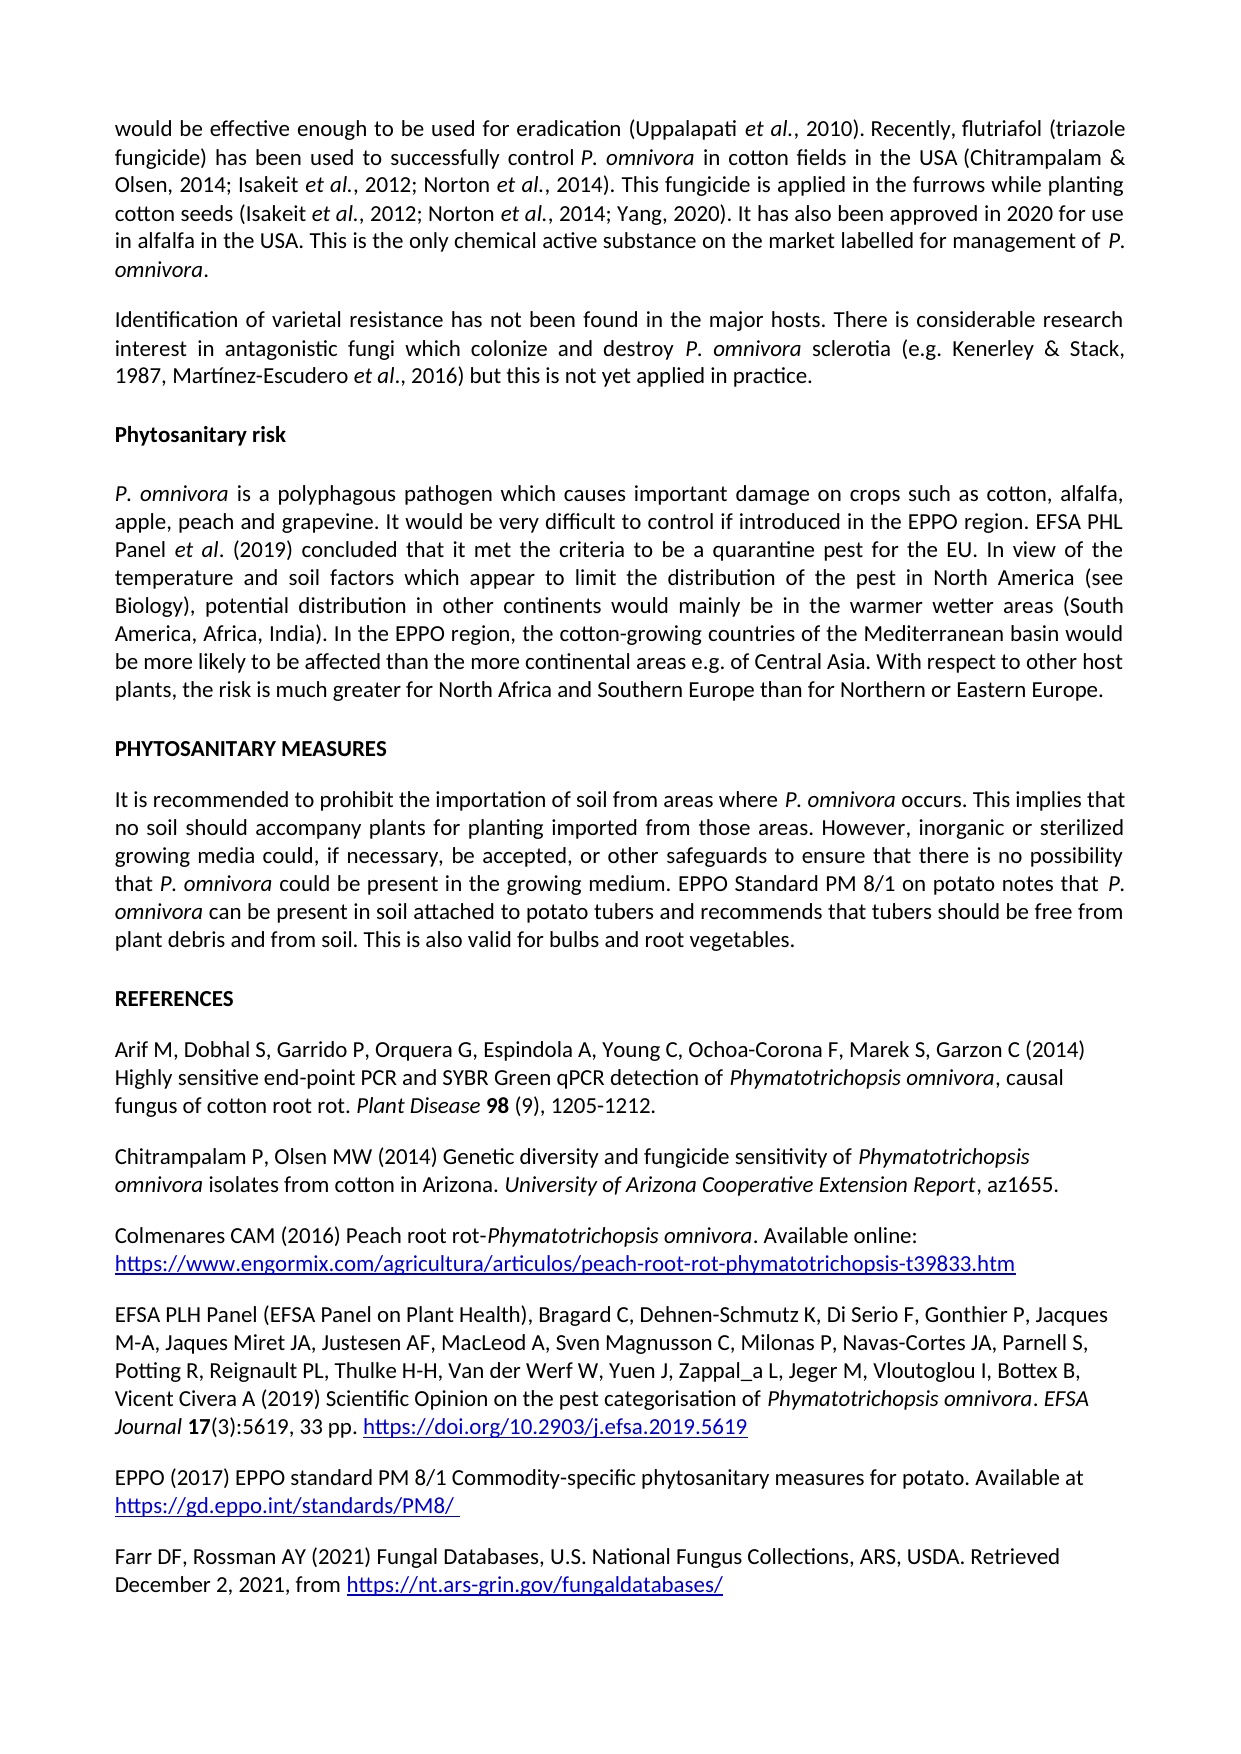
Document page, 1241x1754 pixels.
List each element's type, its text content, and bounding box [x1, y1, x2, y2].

text EFSA PLH Panel (EFSA Panel on Plant Health), Bragard C, Dehnen-Schmutz K, Di Serio F, Gonthier P, Jacques M-A, Jaques Miret JA, Justesen AF, MacLeod A, Sven Magnusson C, Milonas P, Navas-Cortes JA, Parnell S, Potting R, Reignault PL, Thulke H-H, Van der Werf W, Yuen J, Zappal_a L, Jeger M, Vloutoglou I, Bottex B, Vicent Civera A (2019) Scientific Opinion on the pest categorisation of Phymatotrichopsis omnivora. EFSA Journal 17(3):5619, 33 pp. https://doi.org/10.2903/j.efsa.2019.5619 [114, 1300, 1126, 1440]
text REFERENCES [114, 984, 1126, 1012]
text PHYTOSANITARY MEASURES [114, 734, 1126, 762]
text Chitrampalam P, Olsen MW (2014) Genetic diversity and fungicide sensitivity of Phymatotrichopsis omnivora isolates from cotton in Arizona. University of Arizona Cooperative Extension Report, az1655. [114, 1142, 1126, 1198]
text Phytosanitary risk [114, 420, 1126, 448]
text It is recommended to prohibit the importation of soil from areas where P. omnivora occurs. This implies that no soil should accompany plants for planting imported from those areas. However, inorganic or sterilized growing media could, if necessary, be accepted, or other safeguards to ensure that there is no possibility that P. omnivora could be present in the growing medium. EPPO Standard PM 8/1 on potato notes that P. omnivora can be present in soil attached to potato tubers and recommends that tubers should be free from plant debris and from soil. This is also valid for bulbs and root vegetables. [114, 785, 1126, 953]
text Farr DF, Rossman AY (2021) Fungal Databases, U.S. National Fungus Collections, ARS, USDA. Retrieved December 2, 2021, from https://nt.ars-grin.gov/fungaldatabases/ [114, 1542, 1126, 1598]
text EPPO (2017) EPPO standard PM 8/1 Commodity-specific phytosanitary measures for potato. Available at https://gd.eppo.int/standards/PM8/ [114, 1463, 1126, 1519]
text Arif M, Dobhal S, Garrido P, Orquera G, Espindola A, Young C, Ochoa-Corona F, Marek S, Garzon C (2014) Highly sensitive end-point PCR and SYBR Green qPCR detection of Phymatotrichopsis omnivora, causal fungus of cotton root rot. Plant Disease 98 (9), 1205-1212. [114, 1035, 1126, 1119]
text Colmenares CAM (2016) Peach root rot-Phymatotrichopsis omnivora. Available online: https://www.engormix.com/agricultura/articulos/peach-root-rot-phymatotrichopsis-t39833.htm [114, 1221, 1126, 1277]
